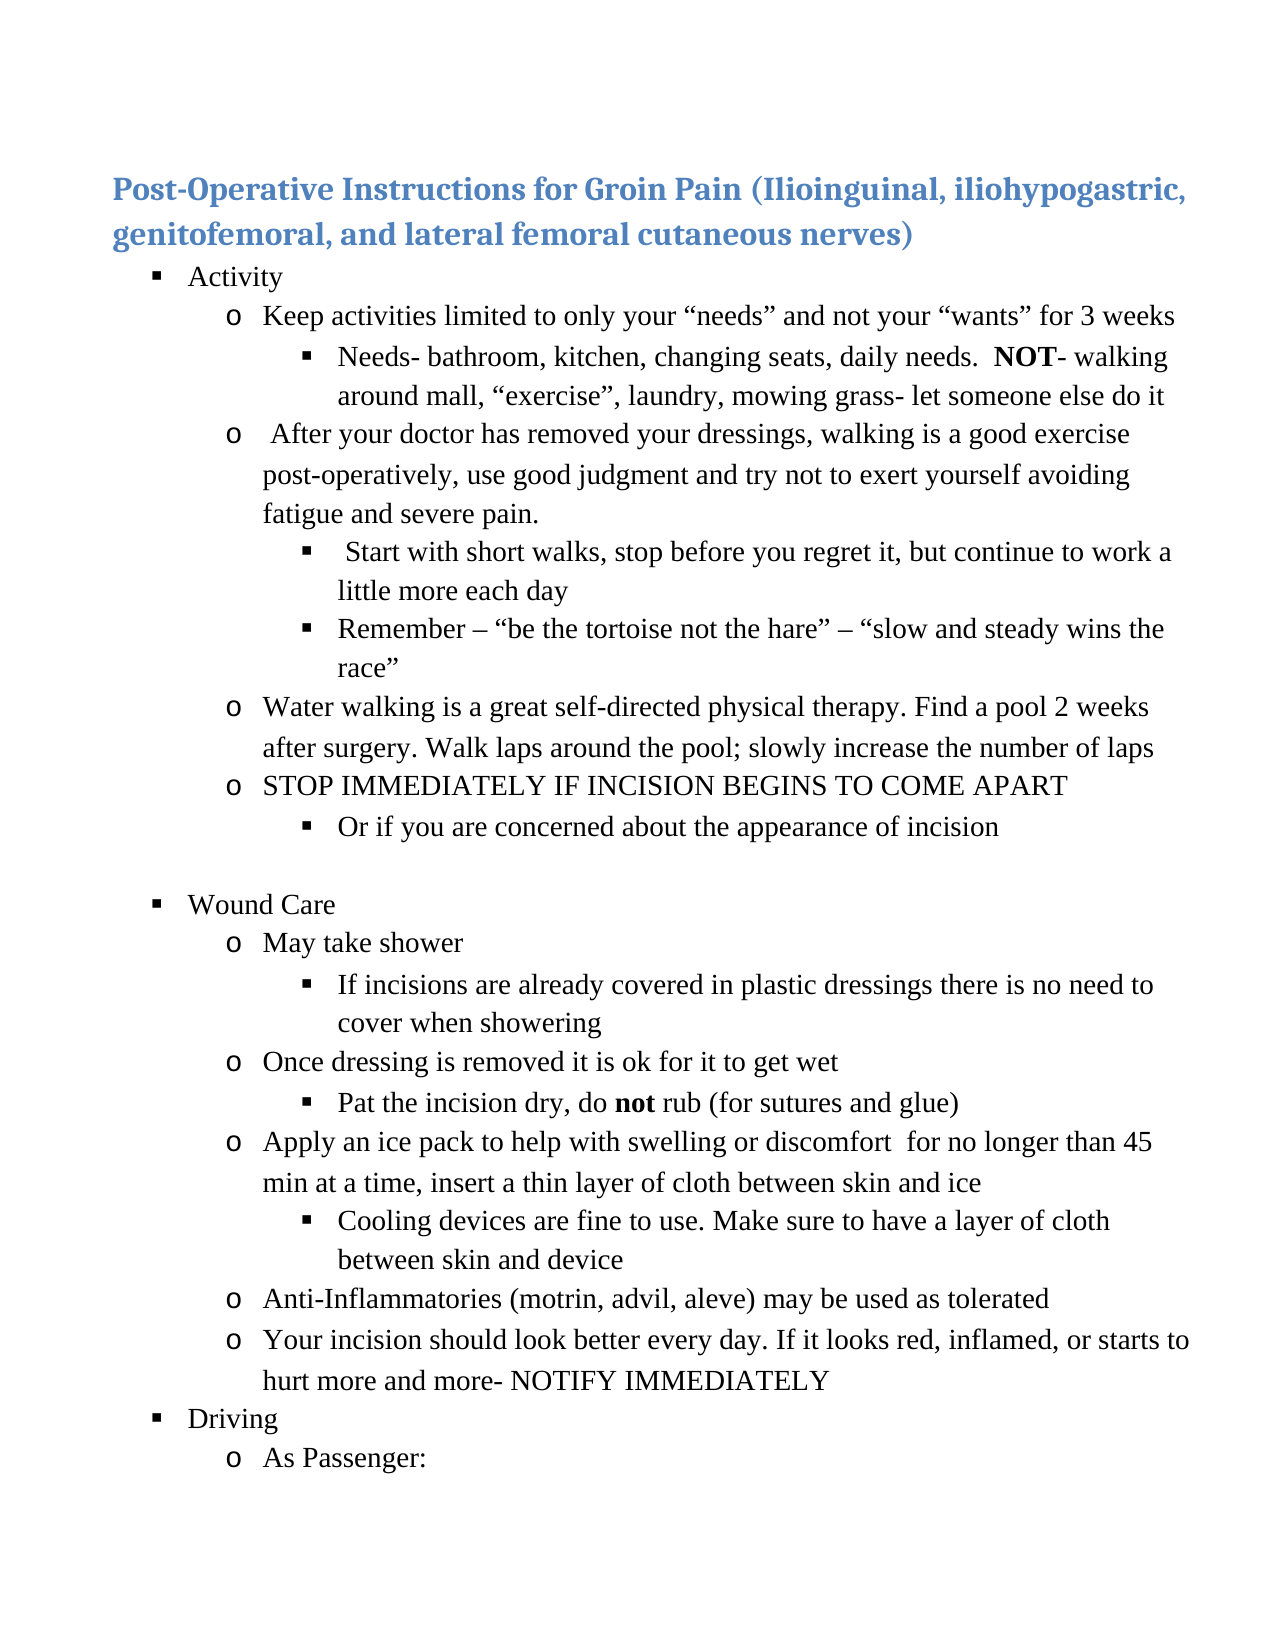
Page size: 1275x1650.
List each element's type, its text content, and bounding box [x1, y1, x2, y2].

list STOP IMMEDIATELY IF INCISION BEGINS TO COME APART [225, 768, 1191, 804]
list May take shower [225, 925, 1191, 961]
list Apply an ice pack to help with swelling or discomfort for no longer than 45 min at a time, insert a thin layer of cloth between skin and ice [225, 1124, 1191, 1198]
list Keep activities limited to only your “needs” and not your “wants” for 3 weeks [225, 298, 1191, 334]
list Pat the incision dry, do not rub (for sutures and glue) [300, 1085, 1191, 1119]
list After your doctor has removed your dressings, walking is a good exercise post-operatively, use good judgment and try not to exert yourself avoiding fatigue and severe pain. [225, 416, 1191, 529]
list As Passenger: [225, 1440, 1191, 1476]
list Once dressing is removed it is ok for it to get wet [225, 1044, 1191, 1080]
subtitle Post-Operative Instructions for Groin Pain (Ilioinguinal, iliohypogastric, genitofemoral, and lateral femoral cutaneous nerves) [112, 171, 1191, 253]
list Remember – “be the tortoise not the hare” – “slow and steady wins the race” [300, 611, 1191, 684]
list Water walking is a great self-directed physical therapy. Find a pool 2 weeks after surgery. Walk laps around the pool; slowly increase the number of laps [225, 689, 1191, 763]
list Start with short walks, stop before you regret it, but continue to work a little more each day [300, 534, 1191, 606]
list Driving [150, 1402, 1191, 1435]
list Your incision should look better every day. If it looks red, inflamed, or starts to hurt more and more- NOTIFY IMMEDIATELY [225, 1322, 1191, 1397]
list Cooling devices are fine to use. Make sure to have a layer of cloth between skin and device [300, 1203, 1191, 1276]
list Anti-Inflammatories (motrin, advil, aleve) may be used as tolerated [225, 1281, 1191, 1317]
list Or if you are concerned about the appearance of incision [300, 809, 1191, 843]
list Needs- bathroom, kitchen, changing seats, daily needs. NOT- walking around mall, “exercise”, laundry, mowing grass- let someone else do it [300, 339, 1191, 411]
list Activity [150, 259, 1191, 293]
list If incisions are already covered in plastic dressings there is no need to cover when showering [300, 967, 1191, 1039]
list Wound Care [150, 887, 1191, 920]
